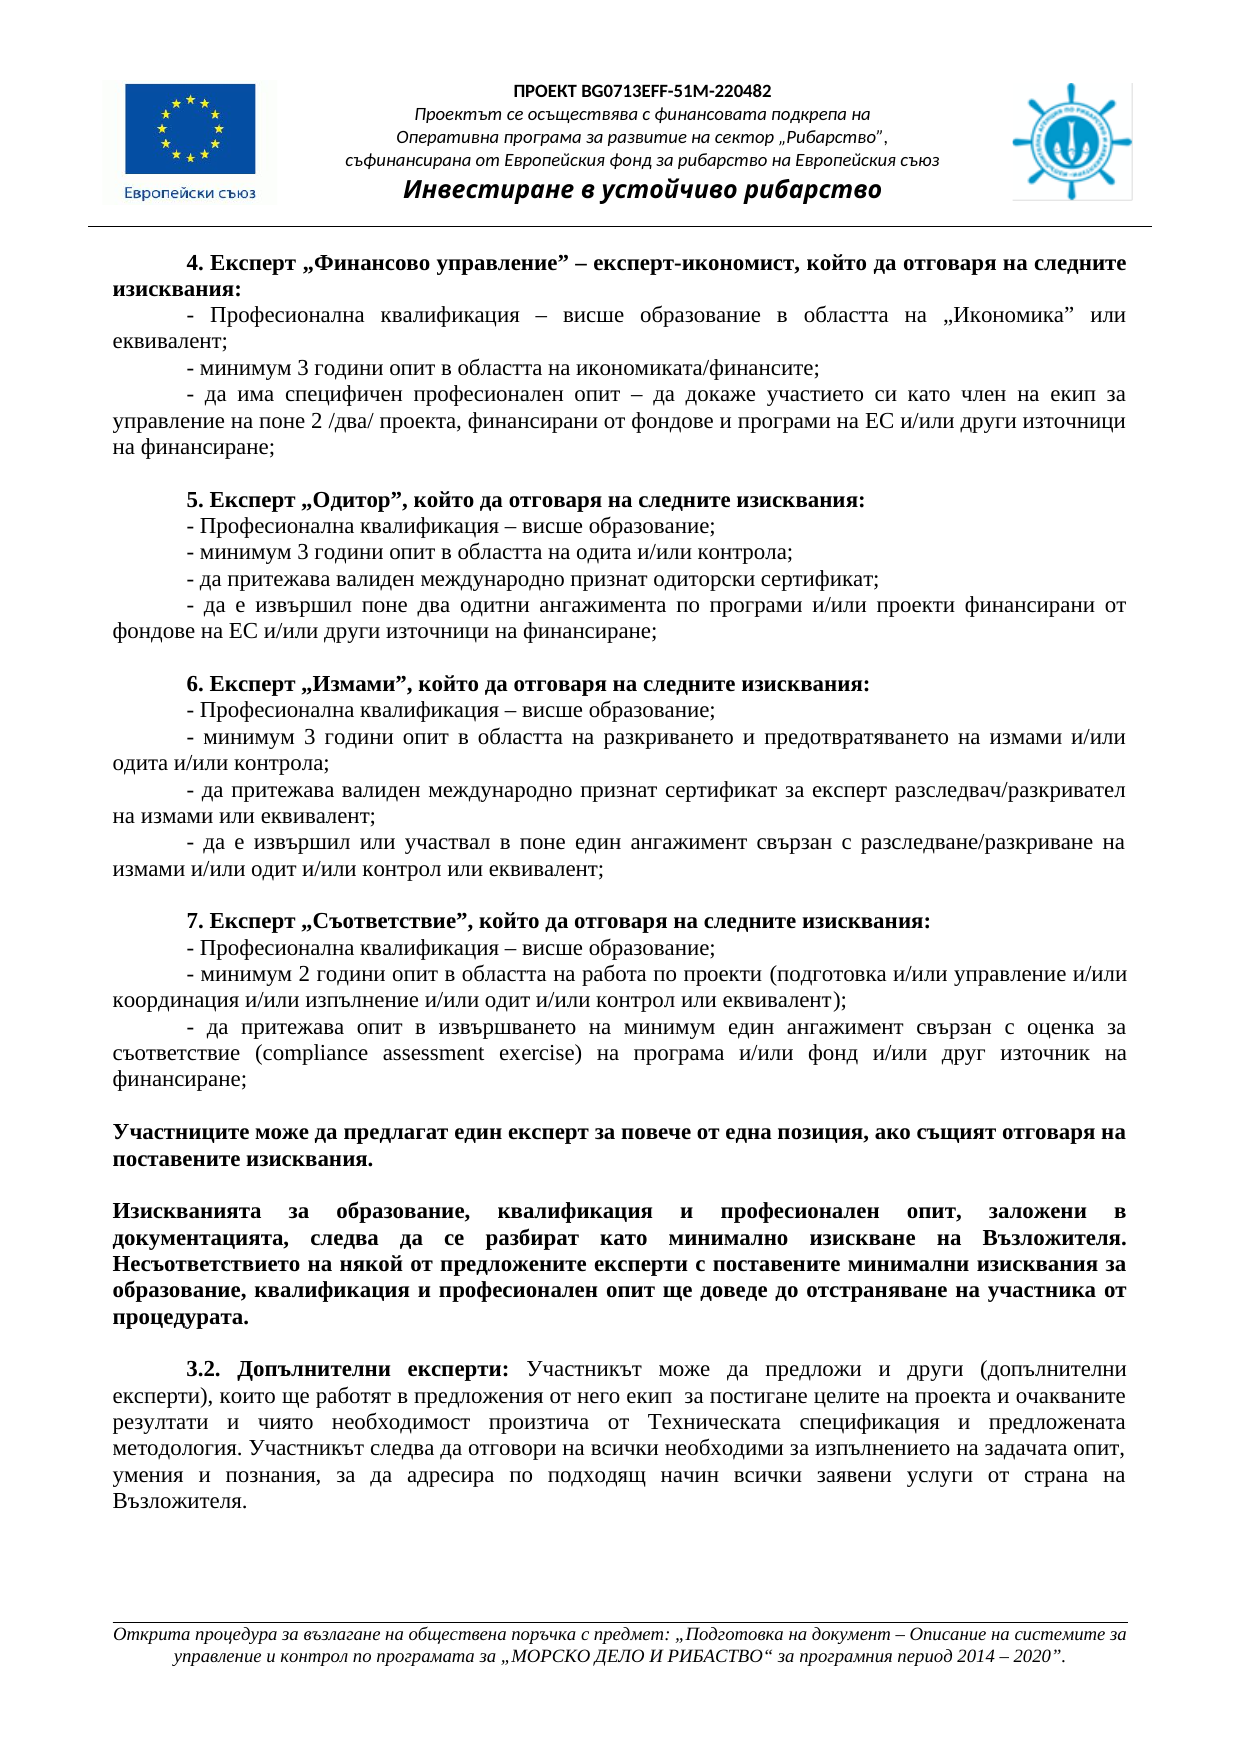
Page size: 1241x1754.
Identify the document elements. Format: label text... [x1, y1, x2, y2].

text - да е извършил поне два одитни ангажимента по програми и/или проекти финансирани от фондове на ЕС и/или други източници на финансиране; [112, 591, 1128, 644]
text 5. Експерт „Одитор”, който да отговаря на следните изисквания: [112, 486, 1128, 512]
picture [1012, 83, 1133, 202]
text 3.2. Допълнителни експерти: Участникът може да предложи и други (допълнителни експерти), които ще работят в предложения от него екип за постигане целите на проекта и очакваните резултати и чиято необходимост произтича от Техническата спецификация и предложената методология. Участникът следва да отговори на всички необходими за изпълнението на задачата опит, умения и познания, за да адресира по подходящ начин всички заявени услуги от страна на Възложителя. [112, 1355, 1128, 1513]
text - Професионална квалификация – висше образование; [112, 697, 1128, 723]
text - минимум 3 години опит в областта на одита и/или контрола; [112, 538, 1128, 565]
text - минимум 3 години опит в областта на икономиката/финансите; [112, 354, 1128, 380]
text - да притежава валиден международно признат одиторски сертификат; [112, 565, 1128, 591]
text 7. Експерт „Съответствие”, който да отговаря на следните изисквания: [112, 907, 1128, 934]
text - Професионална квалификация – висше образование; [112, 512, 1128, 538]
text - да има специфичен професионален опит – да докаже участието си като член на екип за управление на поне 2 /два/ проекта, финансирани от фондове и програми на ЕС и/или други източници на финансиране; [112, 380, 1128, 459]
text Участниците може да предлагат един експерт за повече от една позиция, ако същият отговаря на поставените изисквания. [112, 1118, 1128, 1171]
picture [102, 80, 278, 205]
text 4. Експерт „Финансово управление” – експерт-икономист, който да отговаря на следните изисквания: [112, 248, 1128, 301]
text - да притежава опит в извършването на минимум един ангажимент свързан с оценка за съответствие (compliance assessment exеrcise) на програма и/или фонд и/или друг източник на финансиране; [112, 1013, 1128, 1092]
text - да е извършил или участвал в поне един ангажимент свързан с разследване/разкриване на измами и/или одит и/или контрол или еквивалент; [112, 828, 1128, 881]
text 6. Експерт „Измами”, който да отговаря на следните изисквания: [112, 670, 1128, 697]
text - Професионална квалификация – висше образование; [112, 934, 1128, 960]
text - минимум 3 години опит в областта на разкриването и предотвратяването на измами и/или одита и/или контрола; [112, 723, 1128, 776]
text Изискванията за образование, квалификация и професионален опит, заложени в документацията, следва да се разбират като минимално изискване на Възложителя. Несъответствието на някой от предложените експерти с поставените минимални изисквания за образование, квалификация и професионален опит ще доведе до отстраняване на участника от процедурата. [112, 1197, 1128, 1329]
text - да притежава валиден международно признат сертификат за експерт разследвач/разкривател на измами или еквивалент; [112, 776, 1128, 828]
text - Професионална квалификация – висше образование в областта на „Икономика” или еквивалент; [112, 301, 1128, 354]
text - минимум 2 години опит в областта на работа по проекти (подготовка и/или управление и/или координация и/или изпълнение и/или одит и/или контрол или еквивалент); [112, 960, 1128, 1013]
